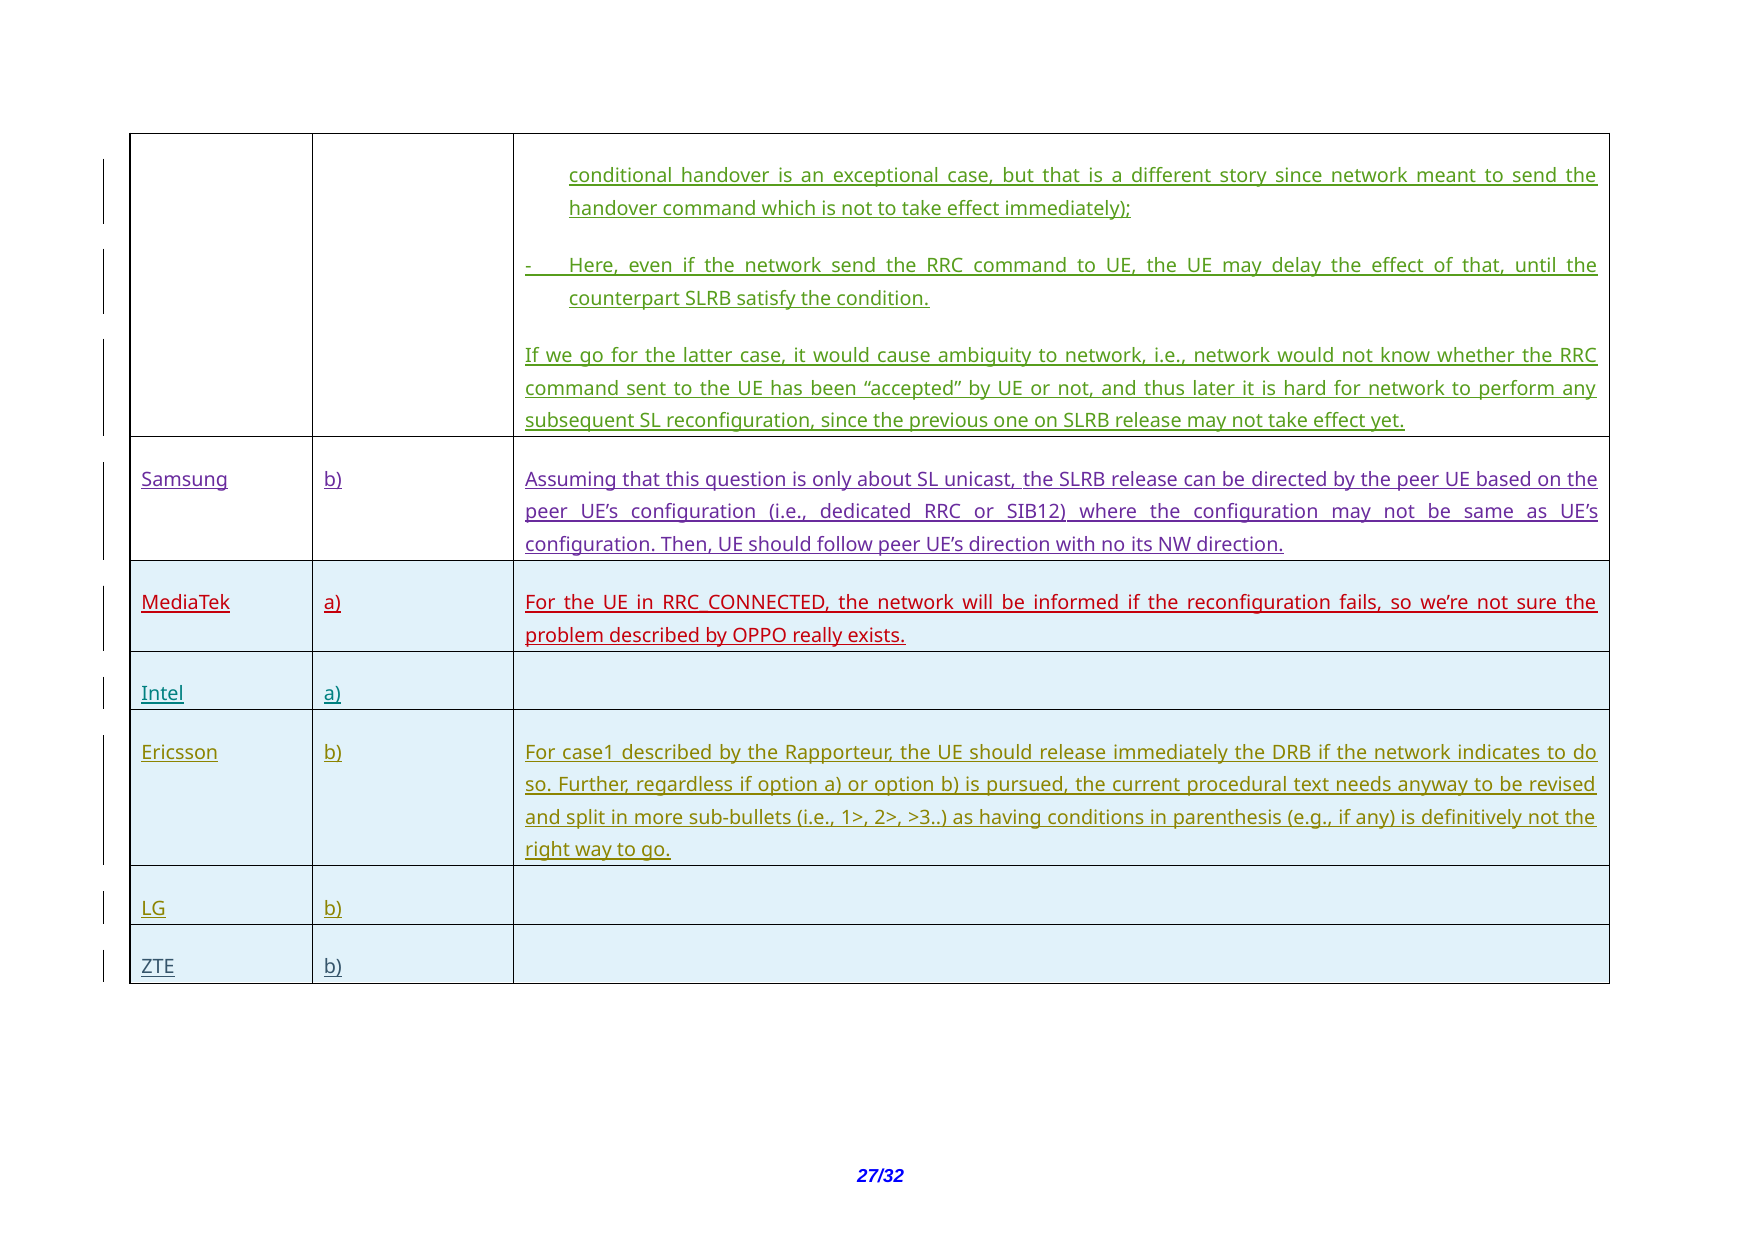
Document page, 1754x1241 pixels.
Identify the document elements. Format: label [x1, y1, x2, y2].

table_cell [131, 437, 312, 560]
table_cell [313, 437, 513, 560]
table_cell [131, 134, 312, 436]
table_cell [313, 134, 513, 436]
table_cell [514, 437, 1609, 560]
table_cell [514, 134, 1609, 436]
